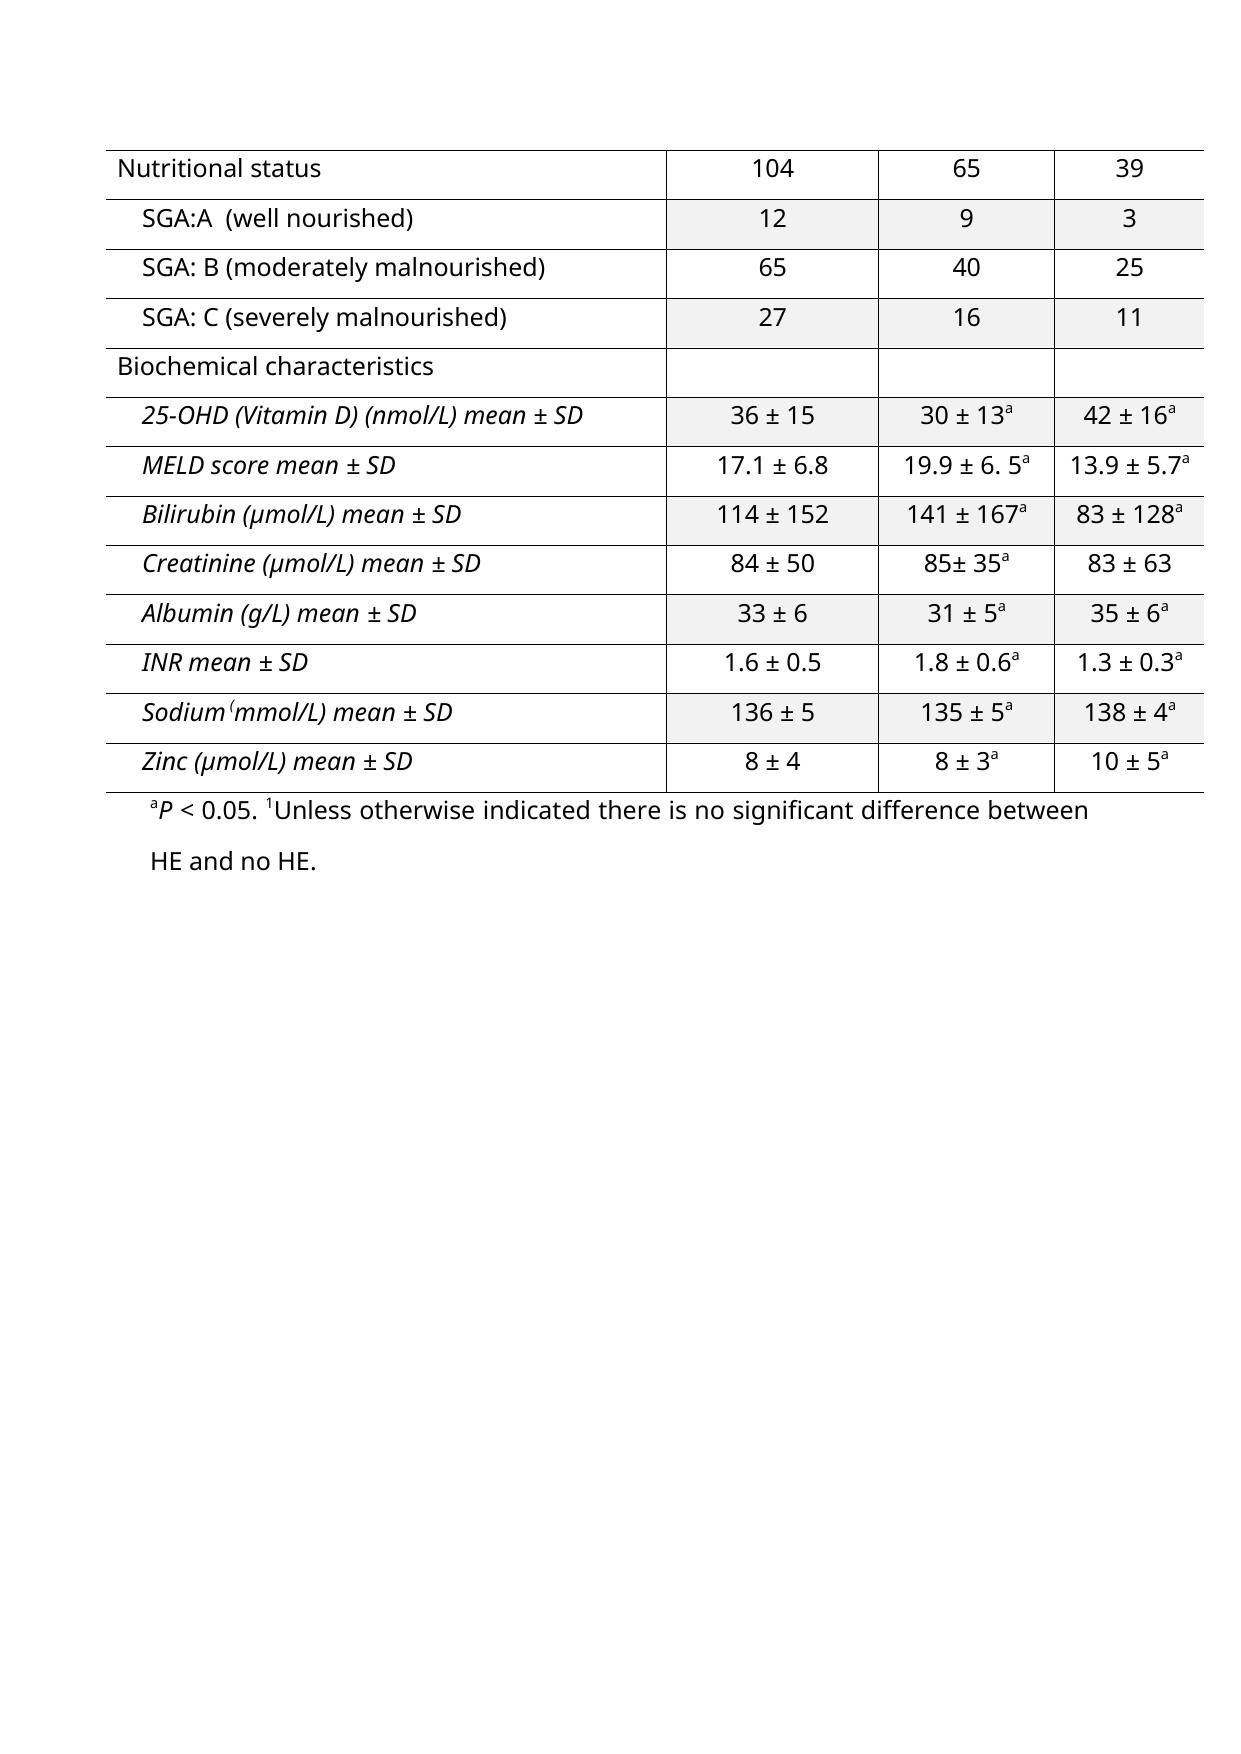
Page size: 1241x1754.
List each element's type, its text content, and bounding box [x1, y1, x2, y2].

table_cell 136 ± 5 [667, 694, 878, 742]
table_cell Sodium (mmol/L) mean ± SD [106, 694, 666, 742]
table_cell SGA: C (severely malnourished) [106, 299, 666, 347]
table_cell [879, 349, 1054, 397]
table_cell 8 ± 3a [879, 744, 1054, 792]
table_cell 1.8 ± 0.6a [879, 645, 1054, 693]
table_cell 42 ± 16a [1055, 398, 1204, 446]
table_cell Zinc (μmol/L) mean ± SD [106, 744, 666, 792]
table_cell 36 ± 15 [667, 398, 878, 446]
table_cell 1.6 ± 0.5 [667, 645, 878, 693]
table_cell 65 [667, 250, 878, 298]
table_cell 65 [879, 151, 1054, 199]
table_cell 25-OHD (Vitamin D) (nmol/L) mean ± SD [106, 398, 666, 446]
table_cell Bilirubin (μmol/L) mean ± SD [106, 497, 666, 545]
table_cell 138 ± 4a [1055, 694, 1204, 742]
table_cell [667, 349, 878, 397]
table_cell 85± 35a [879, 546, 1054, 594]
table_cell 35 ± 6a [1055, 595, 1204, 644]
table_cell 8 ± 4 [667, 744, 878, 792]
table_cell Nutritional status [106, 151, 666, 199]
table_cell 33 ± 6 [667, 595, 878, 644]
table_cell 30 ± 13a [879, 398, 1054, 446]
table_cell 13.9 ± 5.7a [1055, 447, 1204, 496]
table_cell 25 [1055, 250, 1204, 298]
table_cell 141 ± 167a [879, 497, 1054, 545]
table_cell 39 [1055, 151, 1204, 199]
table_cell 83 ± 63 [1055, 546, 1204, 594]
table_cell 40 [879, 250, 1054, 298]
text ap < 0.05. 1Unless otherwise indicated there is no significant difference between HE and no HE. [150, 793, 1090, 878]
table_cell SGA:A (well nourished) [106, 200, 666, 249]
table_cell 135 ± 5a [879, 694, 1054, 742]
table_cell 31 ± 5a [879, 595, 1054, 644]
table_cell 1.3 ± 0.3a [1055, 645, 1204, 693]
table_cell [1055, 349, 1204, 397]
table_cell 9 [879, 200, 1054, 249]
table_cell Biochemical characteristics [106, 349, 666, 397]
table_cell 104 [667, 151, 878, 199]
table_cell 12 [667, 200, 878, 249]
table_cell 27 [667, 299, 878, 347]
table_cell 3 [1055, 200, 1204, 249]
table_cell SGA: B (moderately malnourished) [106, 250, 666, 298]
table_cell 19.9 ± 6. 5a [879, 447, 1054, 496]
table_cell 16 [879, 299, 1054, 347]
table_cell 11 [1055, 299, 1204, 347]
table_cell 10 ± 5a [1055, 744, 1204, 792]
table_cell Albumin (g/L) mean ± SD [106, 595, 666, 644]
table_cell 84 ± 50 [667, 546, 878, 594]
table_cell 17.1 ± 6.8 [667, 447, 878, 496]
table_cell 114 ± 152 [667, 497, 878, 545]
table_cell 83 ± 128a [1055, 497, 1204, 545]
table_cell MELD score mean ± SD [106, 447, 666, 496]
table_cell INR mean ± SD [106, 645, 666, 693]
table_cell Creatinine (μmol/L) mean ± SD [106, 546, 666, 594]
